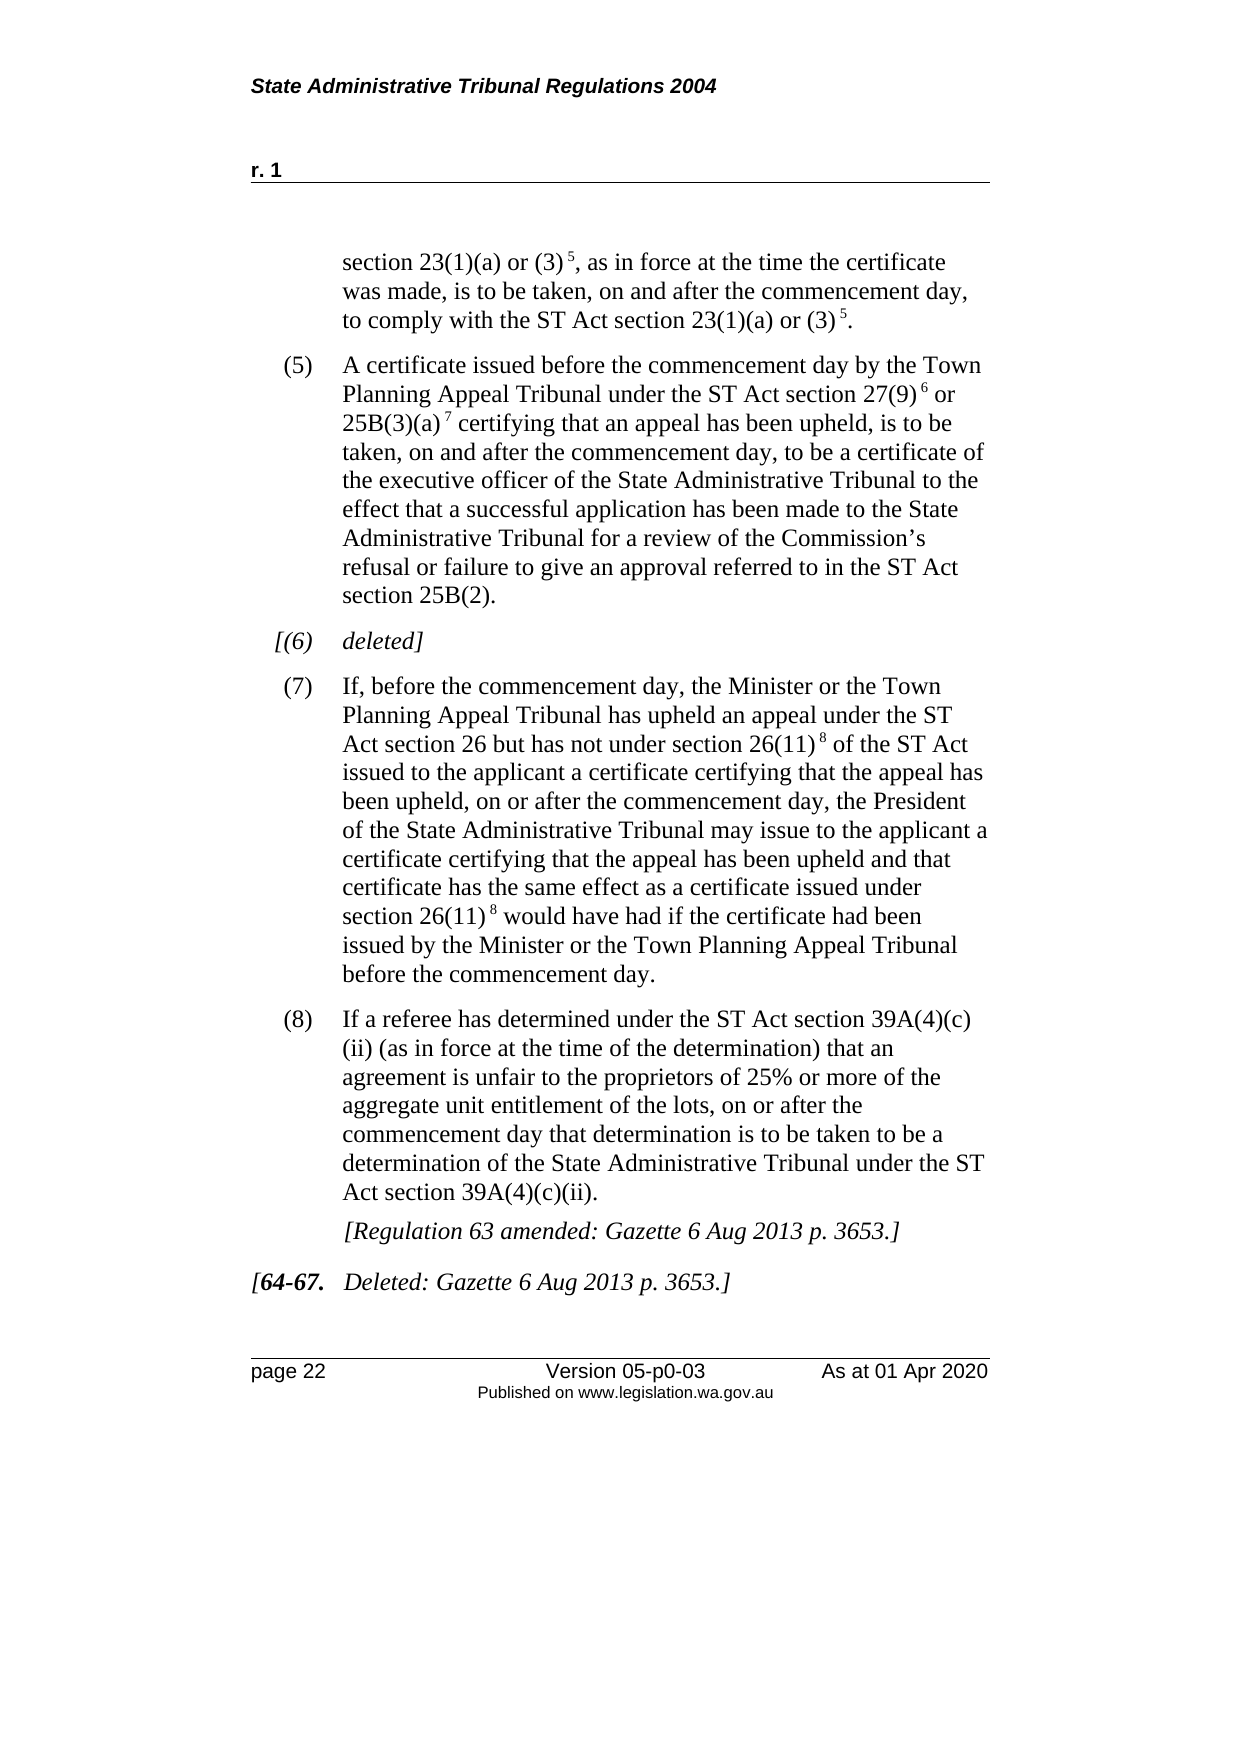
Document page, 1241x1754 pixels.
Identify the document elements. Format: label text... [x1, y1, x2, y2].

text (7) If, before the commencement day, the Minister or the Town Planning Appeal Tribunal has upheld an appeal under the ST Act section 26 but has not under section 26(11) 8 of the ST Act issued to the applicant a certificate certifying that the appeal has been upheld, on or after the commencement day, the President of the State Administrative Tribunal may issue to the applicant a certificate certifying that the appeal has been upheld and that certificate has the same effect as a certificate issued under section 26(11) 8 would have had if the certificate had been issued by the Minister or the Town Planning Appeal Tribunal before the commencement day. [251, 671, 990, 987]
text (8) If a referee has determined under the ST Act section 39A(4)(c)(ii) (as in force at the time of the determination) that an agreement is unfair to the proprietors of 25% or more of the aggregate unit entitlement of the lots, on or after the commencement day that determination is to be taken to be a determination of the State Administrative Tribunal under the ST Act section 39A(4)(c)(ii). [251, 1004, 990, 1205]
text [64-67. Deleted: Gazette 6 Aug 2013 p. 3653.] [251, 1267, 990, 1296]
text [251, 247, 990, 334]
text (5) A certificate issued before the commencement day by the Town Planning Appeal Tribunal under the ST Act section 27(9) 6 or 25B(3)(a) 7 certifying that an appeal has been upheld, is to be taken, on and after the commencement day, to be a certificate of the executive officer of the State Administrative Tribunal to the effect that a successful application has been made to the State Administrative Tribunal for a review of the Commission’s refusal or failure to give an approval referred to in the ST Act section 25B(2). [251, 350, 990, 609]
text [Regulation 63 amended: Gazette 6 Aug 2013 p. 3653.] [251, 1216, 990, 1244]
text [(6) deleted] [251, 626, 990, 654]
